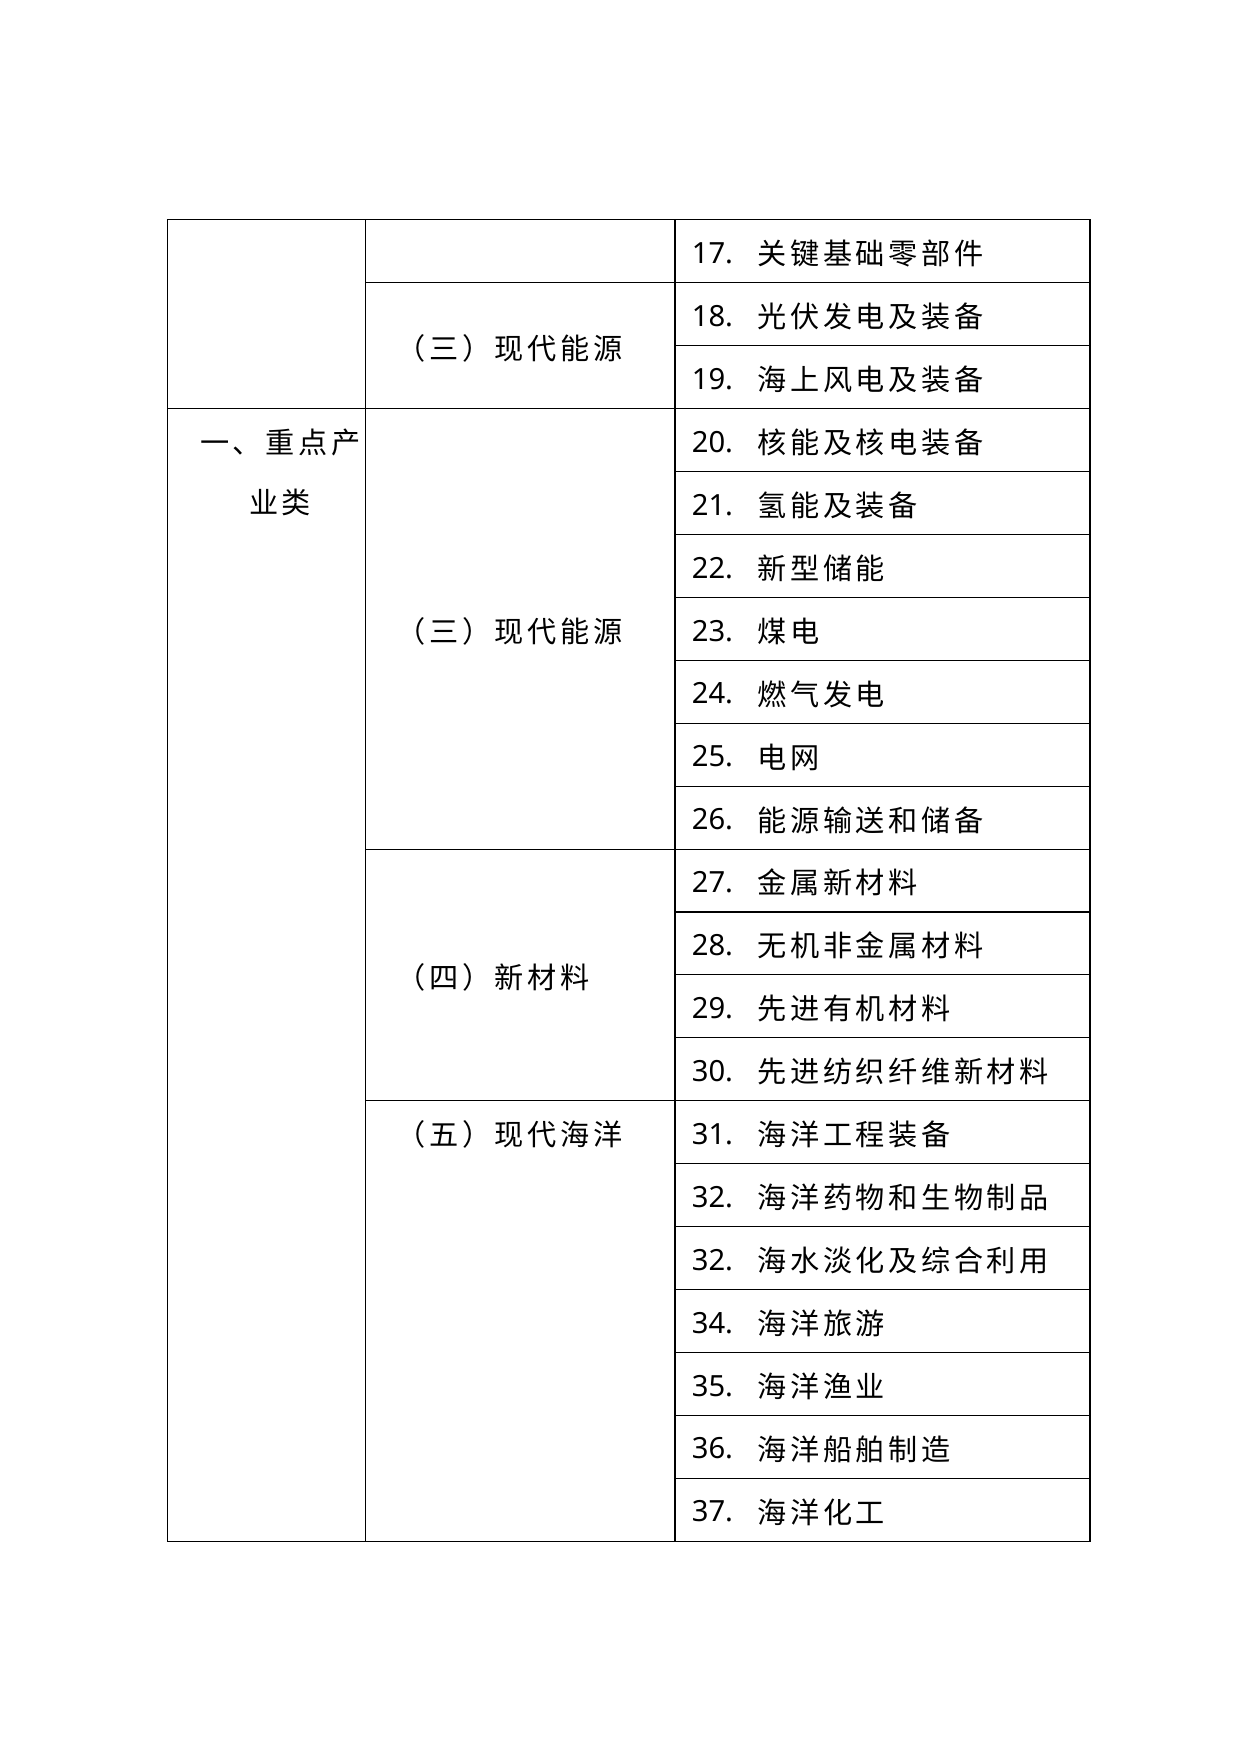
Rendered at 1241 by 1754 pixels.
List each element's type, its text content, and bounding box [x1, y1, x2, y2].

table_cell 29.先进有机材料 [676, 975, 1089, 1037]
table_cell 17.关键基础零部件 [676, 220, 1089, 282]
table_cell 36.海洋船舶制造 [676, 1416, 1089, 1478]
table_cell （五）现代海洋 [366, 1101, 674, 1541]
table_cell 23.煤电 [676, 598, 1089, 660]
table_cell 18.光伏发电及装备 [676, 283, 1089, 345]
table_cell 32.海水淡化及综合利用 [676, 1227, 1089, 1289]
table_cell 19.海上风电及装备 [676, 346, 1089, 408]
table_cell 28.无机非金属材料 [676, 913, 1089, 974]
table_cell 21.氢能及装备 [676, 472, 1089, 534]
table_cell 32.海洋药物和生物制品 [676, 1164, 1089, 1226]
table_cell 24.燃气发电 [676, 661, 1089, 723]
table_cell 22.新型储能 [676, 535, 1089, 597]
table_cell （三）现代能源 [366, 409, 674, 848]
table_cell 25.电网 [676, 724, 1089, 786]
table_cell 31.海洋工程装备 [676, 1101, 1089, 1163]
table_cell 26.能源输送和储备 [676, 787, 1089, 848]
table_cell 20.核能及核电装备 [676, 409, 1089, 471]
table_cell 30.先进纺织纤维新材料 [676, 1038, 1089, 1100]
table_cell 34.海洋旅游 [676, 1290, 1089, 1352]
table_cell 37.海洋化工 [676, 1479, 1089, 1541]
table_cell （四）新材料 [366, 850, 674, 1100]
table_cell 一、重点产业类 [168, 409, 365, 1541]
table_cell 27.金属新材料 [676, 850, 1089, 911]
table_cell （三）现代能源 [366, 283, 674, 408]
table_cell 35.海洋渔业 [676, 1353, 1089, 1415]
